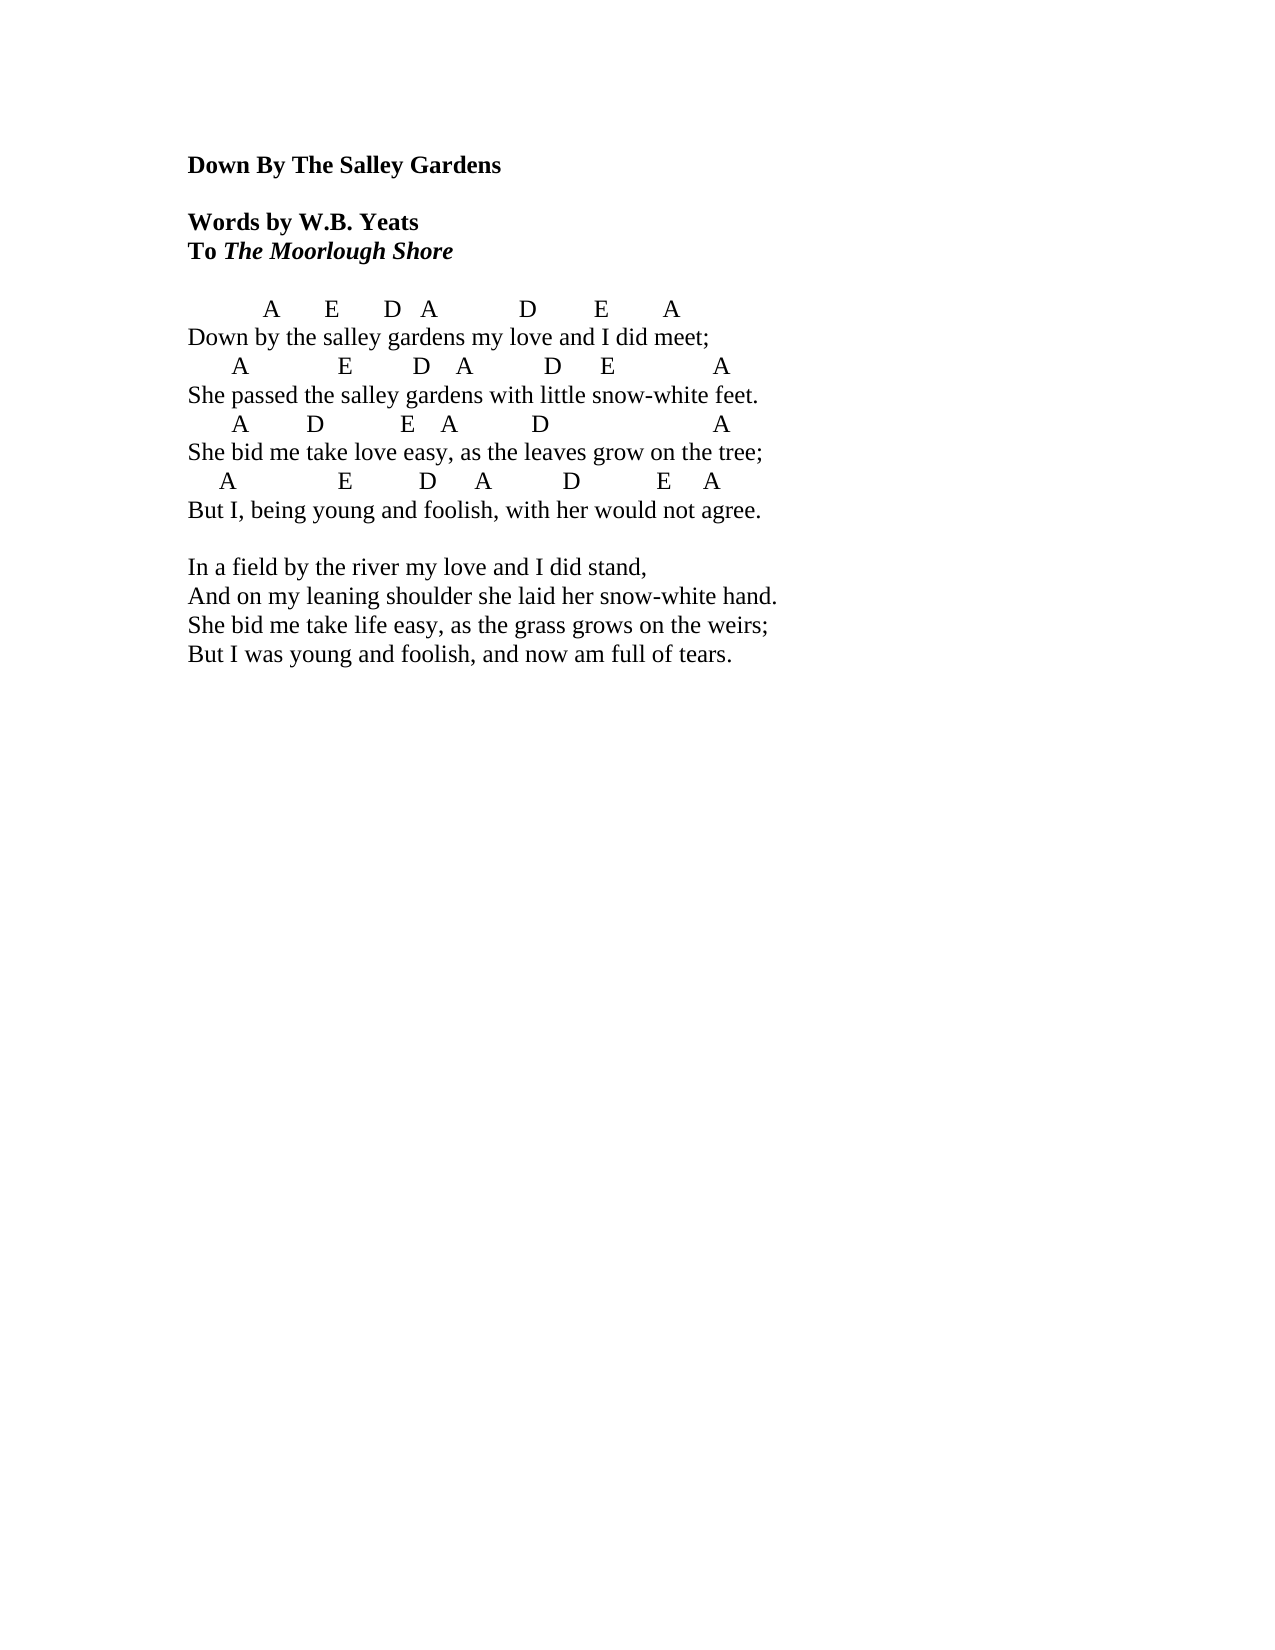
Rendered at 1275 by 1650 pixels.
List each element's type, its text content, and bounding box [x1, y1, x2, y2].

text She bid me take life easy, as the grass grows on the weirs; [187, 610, 1087, 639]
text Down By The Salley Gardens [187, 150, 1087, 179]
text Down by the salley gardens my love and I did meet; [187, 322, 1087, 351]
text But I, being young and foolish, with her would not agree. [187, 495, 1087, 524]
text A E D A D E A [187, 466, 1087, 495]
text A D E A D A [187, 409, 1087, 437]
text A E D A D E A [187, 294, 1087, 322]
text A E D A D E A [187, 351, 1087, 380]
text She bid me take love easy, as the leaves grow on the tree; [187, 437, 1087, 466]
text Words by W.B. Yeats [187, 207, 1087, 236]
text To The Moorlough Shore [187, 236, 1087, 265]
text In a field by the river my love and I did stand, [187, 552, 1087, 581]
text She passed the salley gardens with little snow-white feet. [187, 380, 1087, 409]
text But I was young and foolish, and now am full of tears. [187, 639, 1087, 667]
text And on my leaning shoulder she laid her snow-white hand. [187, 581, 1087, 610]
